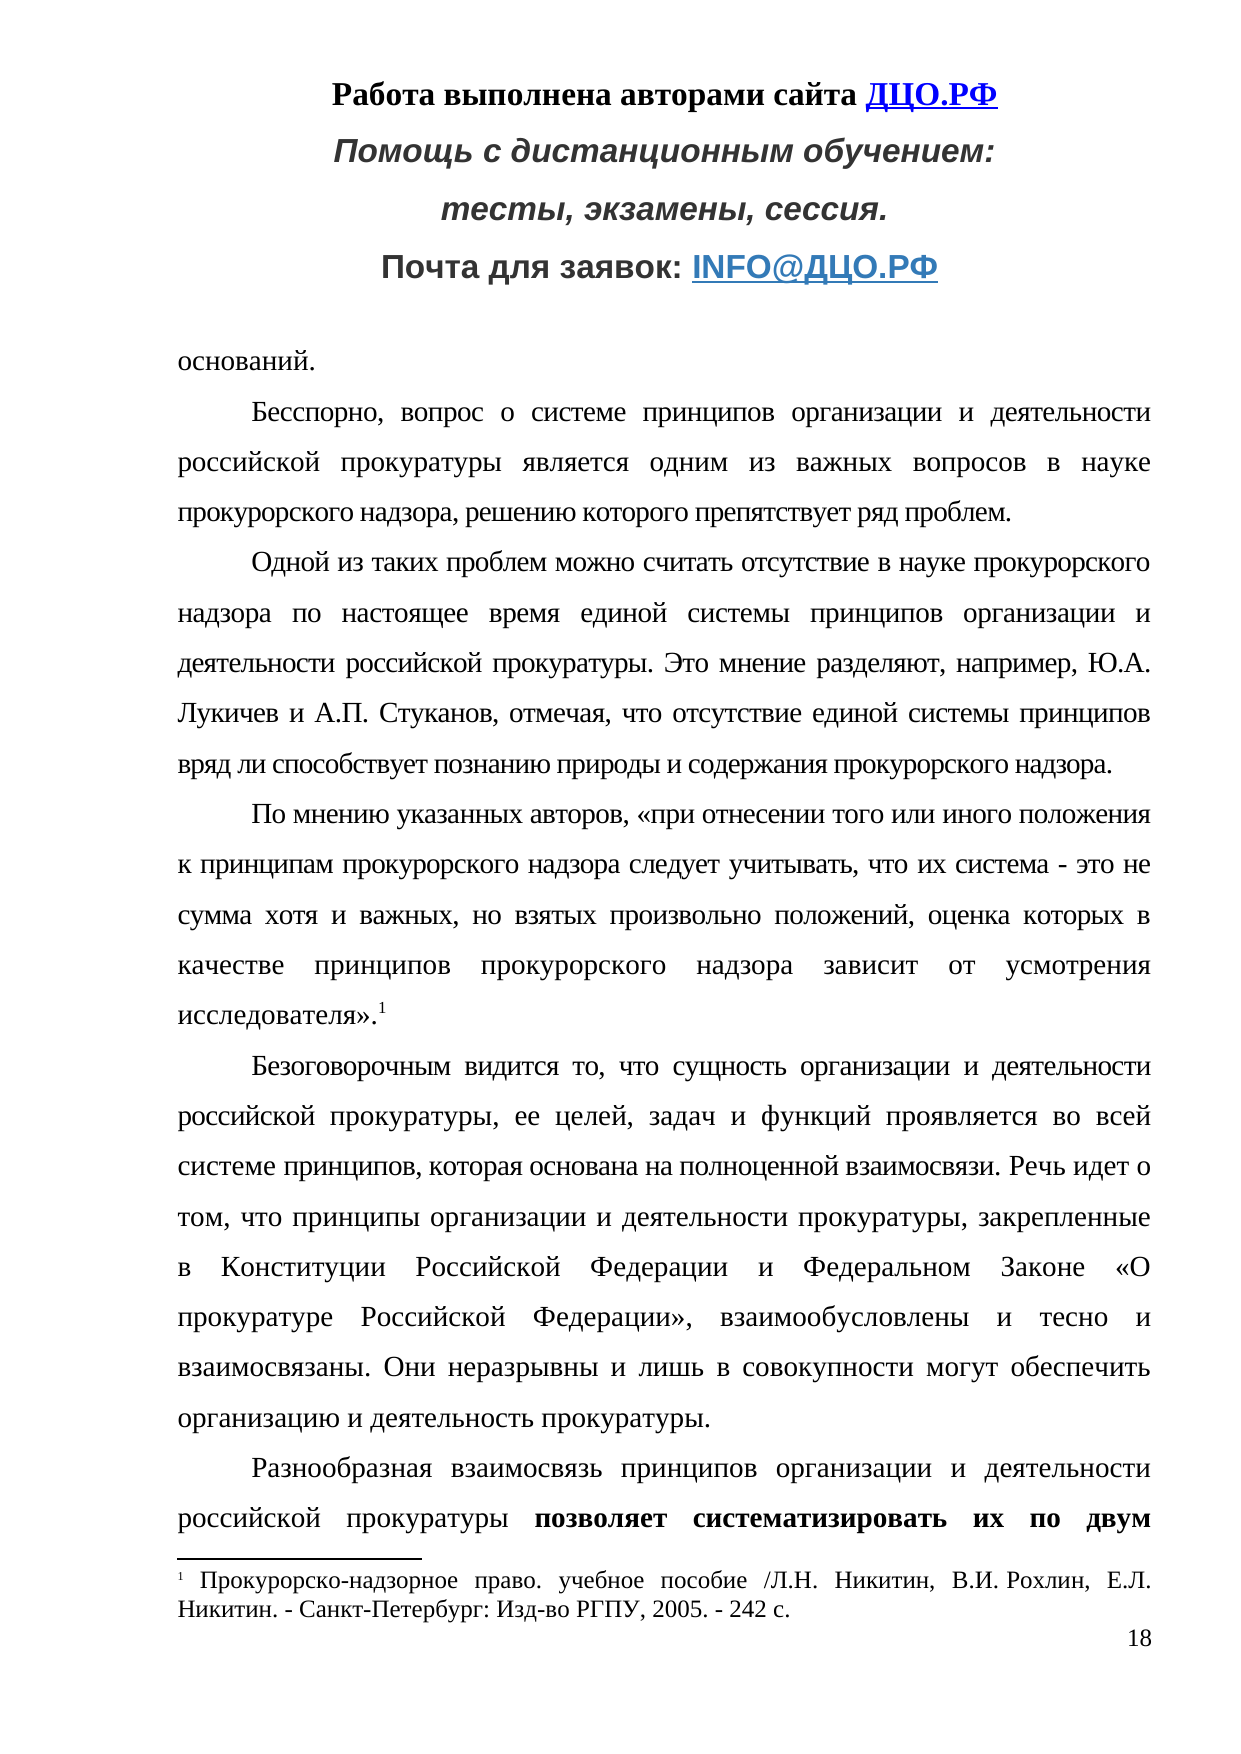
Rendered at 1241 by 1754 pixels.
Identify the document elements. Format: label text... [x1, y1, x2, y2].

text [177, 1450, 1152, 1534]
text Бесспорно, вопрос о системе принципов организации и деятельности российской прокуратуры является одним из важных вопросов в науке прокурорского надзора, решению которого препятствует ряд проблем. [177, 394, 1152, 528]
text По мнению указанных авторов, «при отнесении того или иного положения к принципам прокурорского надзора следует учитывать, что их система - это не сумма хотя и важных, но взятых произвольно положений, оценка которых в качестве принципов прокурорского надзора зависит от усмотрения исследователя». [177, 796, 1152, 1031]
text Безоговорочным видится то, что сущность организации и деятельности российской прокуратуры, ее целей, задач и функций проявляется во всей системе принципов, которая основана на полноценной взаимосвязи. Речь идет о том, что принципы организации и деятельности прокуратуры, закрепленные в Конституции Российской Федерации и Федеральном Законе «О прокуратуре Российской Федерации», взаимообусловлены и тесно и взаимосвязаны. Они неразрывны и лишь в совокупности могут обеспечить организацию и деятельность прокуратуры. [177, 1048, 1152, 1433]
text Одной из таких проблем можно считать отсутствие в науке прокурорского надзора по настоящее время единой системы принципов организации и деятельности российской прокуратуры. Это мнение разделяют, например, Ю.А. Лукичев и А.П. Стуканов, отмечая, что отсутствие единой системы принципов вряд ли способствует познанию природы и содержания прокурорского надзора. [177, 544, 1152, 779]
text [177, 343, 1152, 377]
